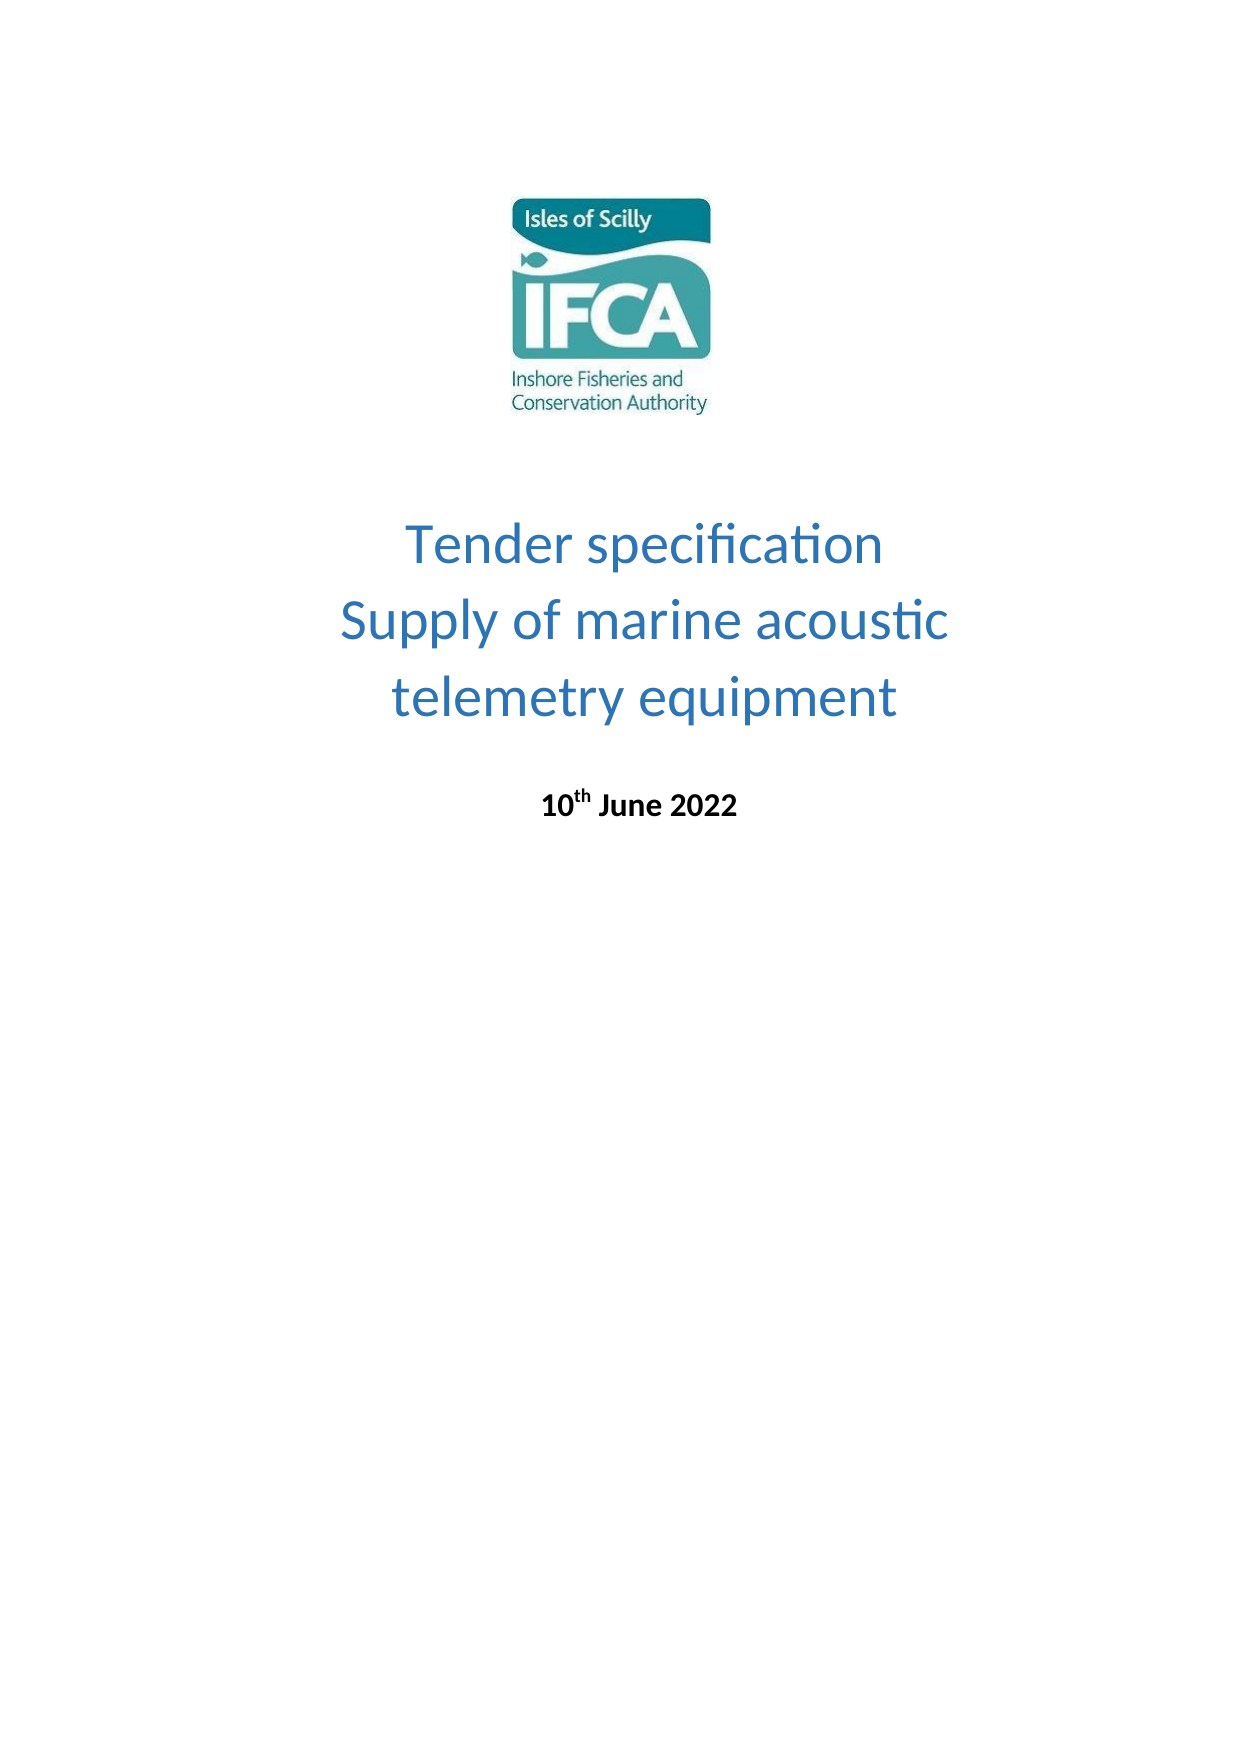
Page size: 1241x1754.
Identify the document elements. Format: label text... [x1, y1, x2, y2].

title Supply of marine acoustic telemetry equipment [217, 583, 1072, 731]
picture [510, 196, 713, 415]
title Tender specification [403, 508, 886, 577]
text 10th June 2022 [391, 783, 886, 824]
